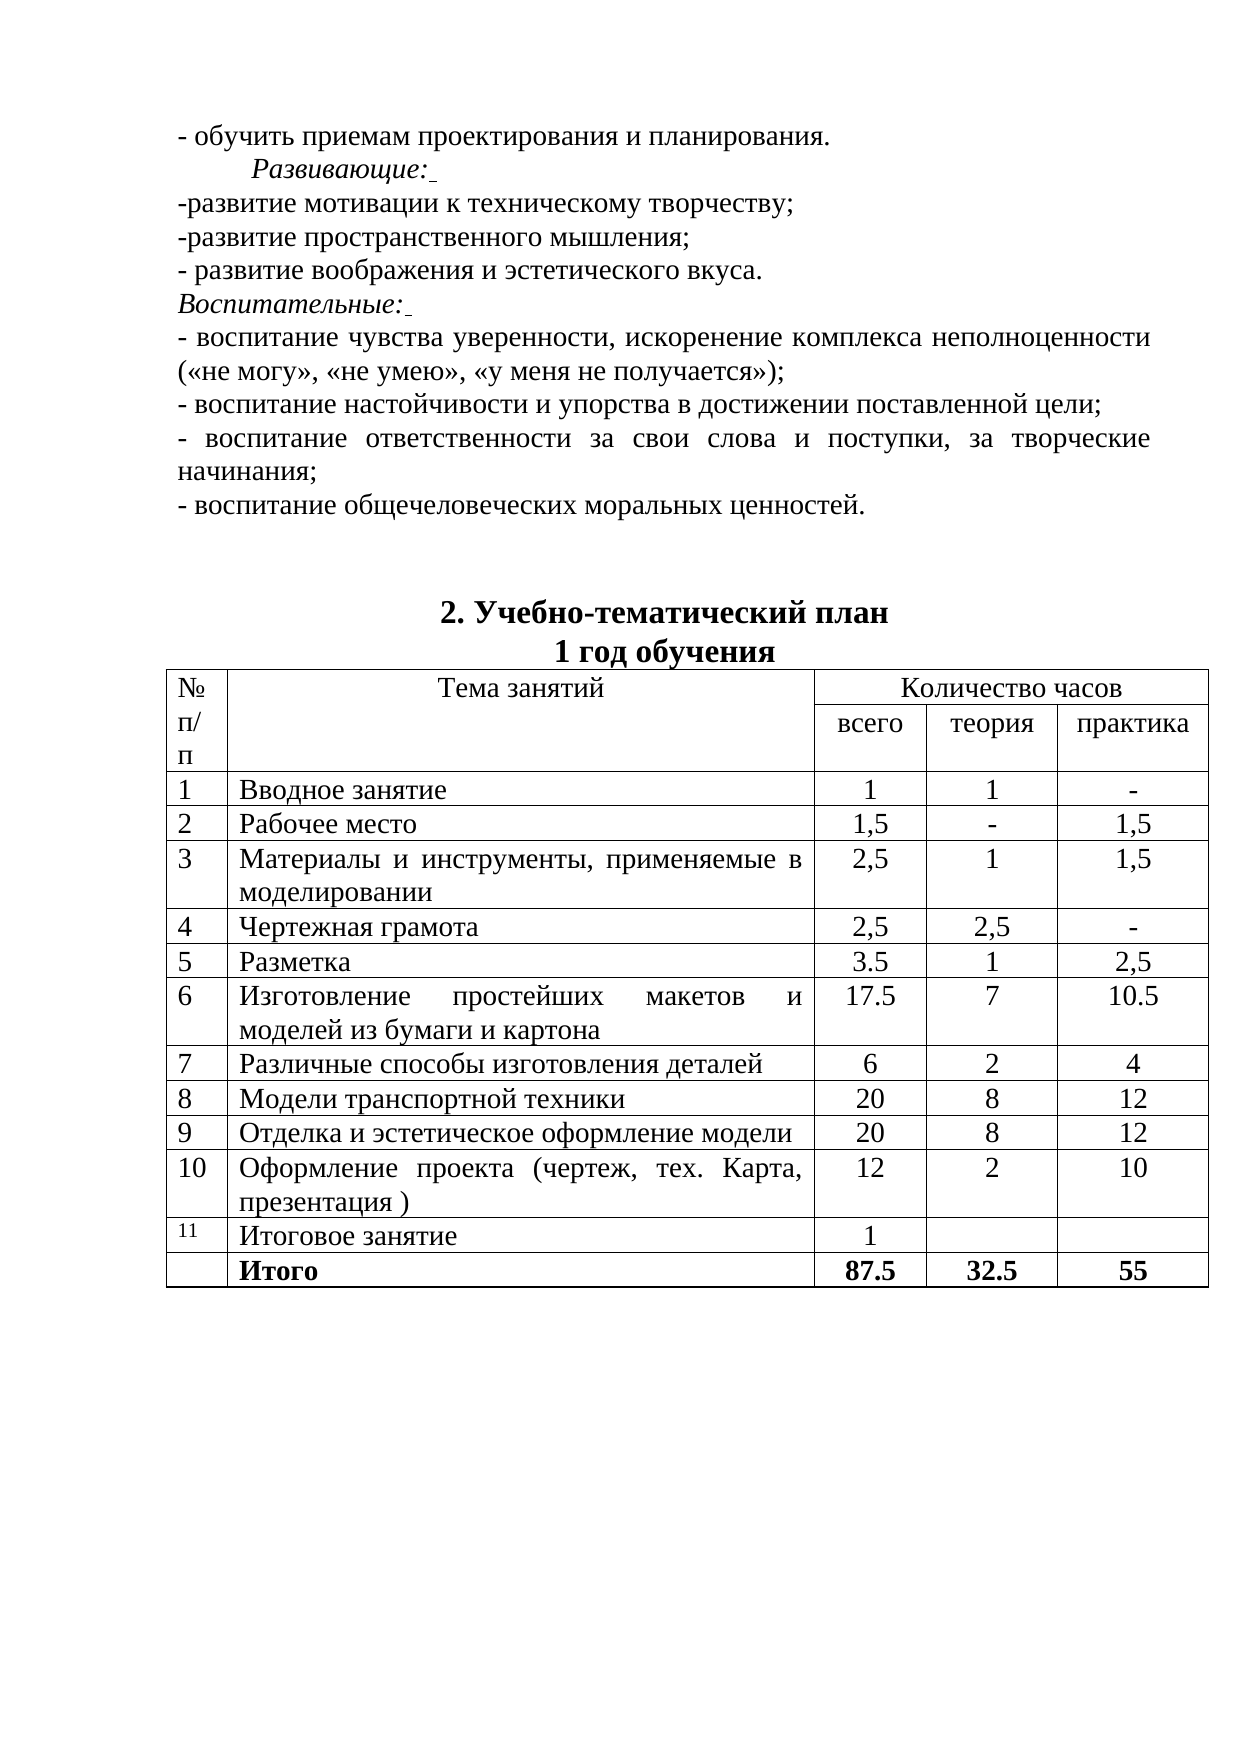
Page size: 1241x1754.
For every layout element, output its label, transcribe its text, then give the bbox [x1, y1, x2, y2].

table_cell 12 [1058, 1116, 1208, 1149]
table_cell Материалы и инструменты, применяемые в моделировании [228, 841, 814, 908]
table_cell Чертежная грамота [228, 909, 814, 943]
table_cell теория [927, 705, 1057, 771]
table_cell 55 [1058, 1253, 1208, 1286]
table_cell Оформление проекта (чертеж, тех. Карта, презентация ) [228, 1150, 814, 1217]
table_cell 9 [167, 1116, 227, 1149]
table_cell 5 [167, 944, 227, 977]
table_cell 10 [167, 1150, 227, 1217]
table_cell 2,5 [927, 909, 1057, 943]
table_cell 20 [815, 1081, 926, 1114]
table_cell 1,5 [1058, 806, 1208, 840]
table_cell 2 [927, 1150, 1057, 1217]
table_cell 1 [927, 772, 1057, 805]
table_cell 11 [167, 1218, 227, 1252]
table_cell 2 [927, 1046, 1057, 1080]
text 2. Учебно-тематический план [177, 592, 1152, 631]
table_cell 8 [167, 1081, 227, 1114]
table_header Количество часов [815, 670, 1208, 704]
table_cell 1 [815, 1218, 926, 1252]
table_cell 12 [1058, 1081, 1208, 1114]
table_cell Модели транспортной техники [228, 1081, 814, 1114]
table_cell 12 [815, 1150, 926, 1217]
table_cell 3.5 [815, 944, 926, 977]
table_cell Разметка [228, 944, 814, 977]
table_cell 4 [1058, 1046, 1208, 1080]
table_cell [167, 1253, 227, 1286]
text -развитие пространственного мышления; [177, 219, 1152, 252]
table_cell 7 [927, 978, 1057, 1045]
table_cell Вводное занятие [228, 772, 814, 805]
table_cell 17.5 [815, 978, 926, 1045]
table_cell 8 [927, 1116, 1057, 1149]
table_cell 2,5 [1058, 944, 1208, 977]
table_cell - [927, 806, 1057, 840]
text Воспитательные: [177, 286, 1152, 319]
table_cell 2,5 [815, 841, 926, 908]
table_cell 10.5 [1058, 978, 1208, 1045]
text 1 год обучения [177, 631, 1152, 669]
text - воспитание общечеловеческих моральных ценностей. [177, 487, 1152, 521]
table_cell 7 [167, 1046, 227, 1080]
table_cell 87.5 [815, 1253, 926, 1286]
table_cell 6 [815, 1046, 926, 1080]
table_cell 1,5 [815, 806, 926, 840]
table_cell Отделка и эстетическое оформление модели [228, 1116, 814, 1149]
table_cell 2 [167, 806, 227, 840]
text -развитие мотивации к техническому творчеству; [177, 185, 1152, 219]
text Развивающие: [177, 152, 1152, 185]
table_cell 2,5 [815, 909, 926, 943]
table_cell Изготовление простейших макетов и моделей из бумаги и картона [228, 978, 814, 1045]
table_header Тема занятий [228, 670, 814, 771]
table_cell 3 [167, 841, 227, 908]
table_cell Рабочее место [228, 806, 814, 840]
table_cell 1 [927, 944, 1057, 977]
table_header № п/п [167, 670, 227, 771]
table_cell 1 [927, 841, 1057, 908]
table_cell [1058, 1218, 1208, 1252]
table_cell практика [1058, 705, 1208, 771]
table_cell 8 [927, 1081, 1057, 1114]
table_cell 20 [815, 1116, 926, 1149]
text - воспитание настойчивости и упорства в достижении поставленной цели; [177, 386, 1152, 420]
table_cell 10 [1058, 1150, 1208, 1217]
table_cell 1,5 [1058, 841, 1208, 908]
table_cell Итого [228, 1253, 814, 1286]
table_cell всего [815, 705, 926, 771]
table_cell 32.5 [927, 1253, 1057, 1286]
table_cell Итоговое занятие [228, 1218, 814, 1252]
table_cell 1 [815, 772, 926, 805]
text - развитие воображения и эстетического вкуса. [177, 252, 1152, 286]
table_cell [927, 1218, 1057, 1252]
table_cell Различные способы изготовления деталей [228, 1046, 814, 1080]
text - обучить приемам проектирования и планирования. [177, 118, 1152, 152]
table_cell 6 [167, 978, 227, 1045]
table_cell - [1058, 772, 1208, 805]
text - воспитание чувства уверенности, искоренение комплекса неполноценности («не могу», «не умею», «у меня не получается»); [177, 319, 1152, 386]
table_cell 1 [167, 772, 227, 805]
table_cell 4 [167, 909, 227, 943]
text - воспитание ответственности за свои слова и поступки, за творческие начинания; [177, 420, 1152, 487]
table_cell - [1058, 909, 1208, 943]
